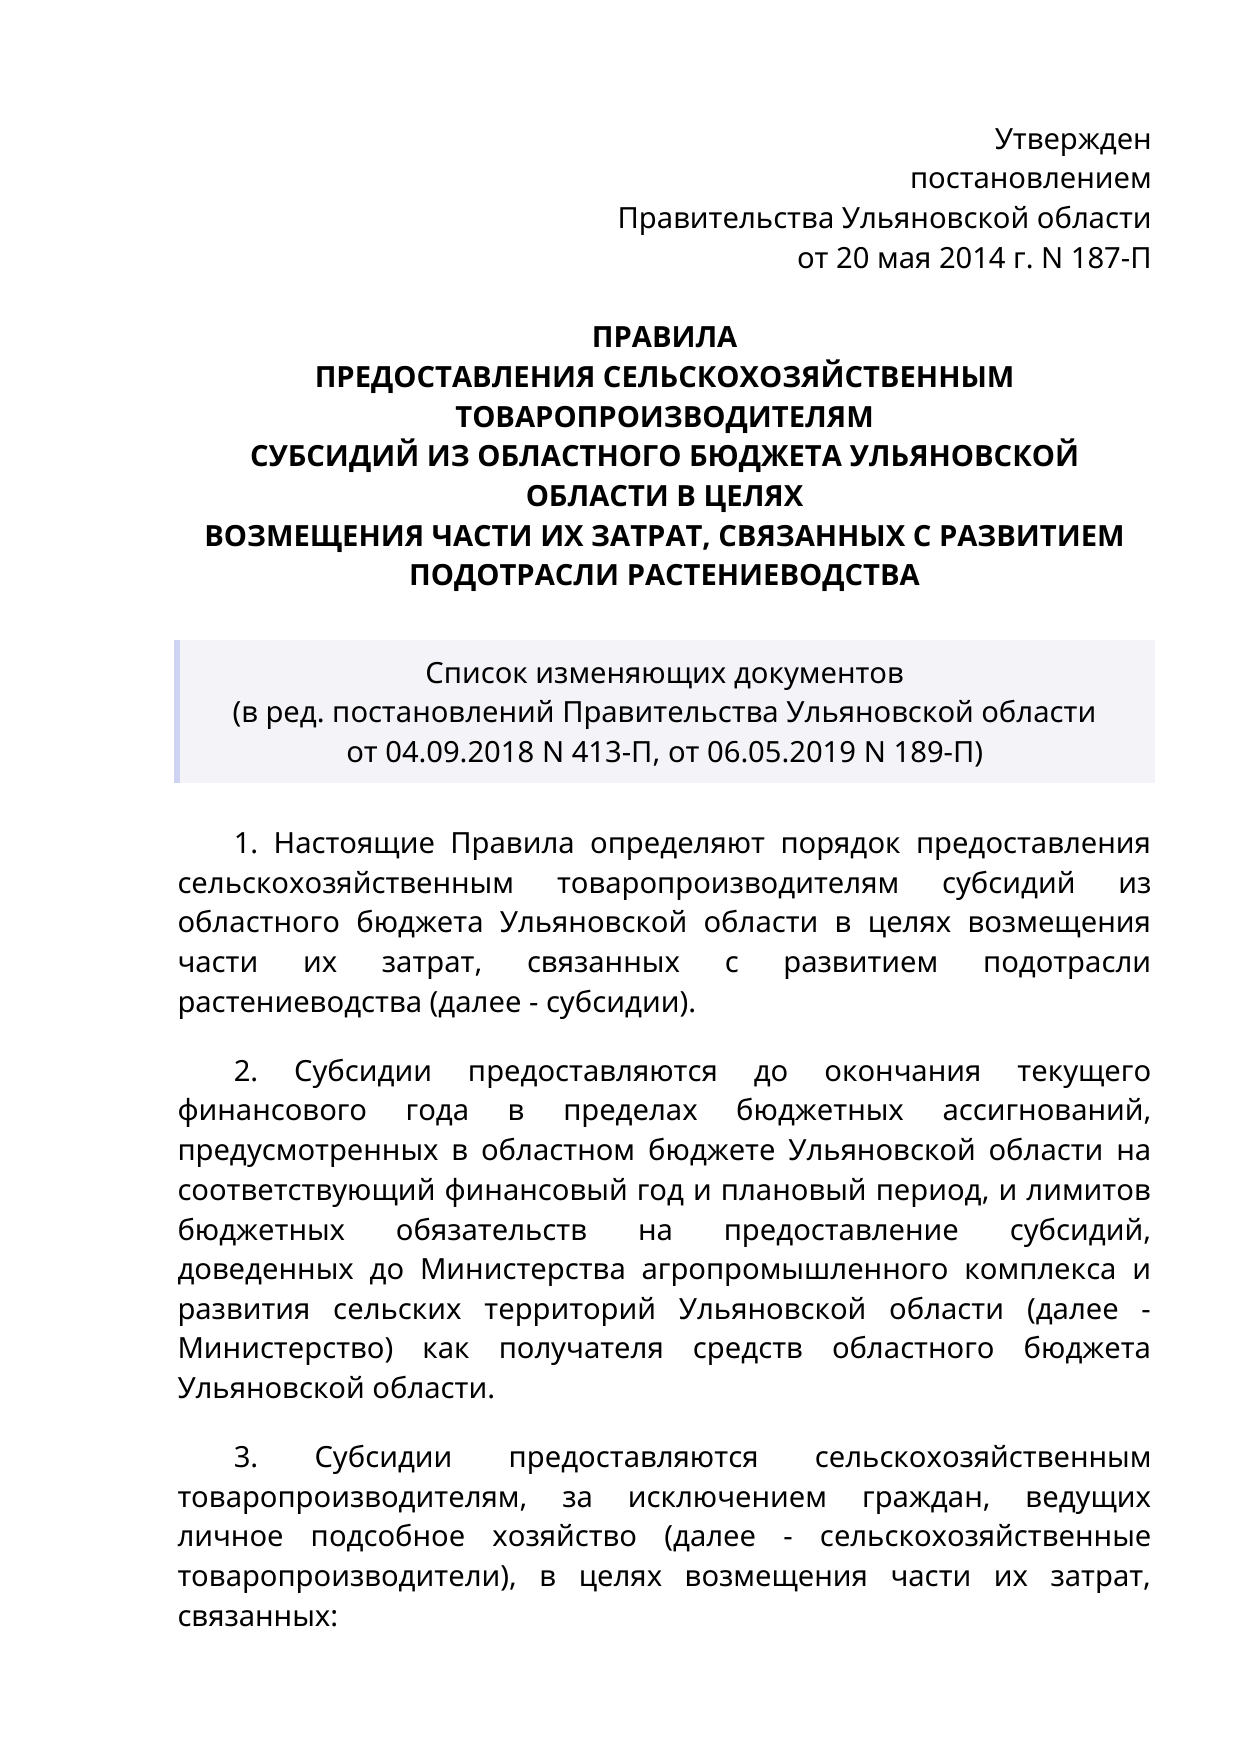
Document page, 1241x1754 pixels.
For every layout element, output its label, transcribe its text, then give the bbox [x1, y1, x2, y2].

text 3. Субсидии предоставляются сельскохозяйственным товаропроизводителям, за исключением граждан, ведущих личное подсобное хозяйство (далее - сельскохозяйственные товаропроизводители), в целях возмещения части их затрат, связанных: [177, 1436, 1152, 1635]
text от 20 мая 2014 г. N 187-П [177, 237, 1152, 277]
title ПРЕДОСТАВЛЕНИЯ СЕЛЬСКОХОЗЯЙСТВЕННЫМ ТОВАРОПРОИЗВОДИТЕЛЯМ [177, 356, 1152, 436]
title ПРАВИЛА [177, 317, 1152, 356]
title ПОДОТРАСЛИ РАСТЕНИЕВОДСТВА [177, 555, 1152, 594]
text Утвержден [177, 118, 1152, 158]
text 1. Настоящие Правила определяют порядок предоставления сельскохозяйственным товаропроизводителям субсидий из областного бюджета Ульяновской области в целях возмещения части их затрат, связанных с развитием подотрасли растениеводства (далее - субсидии). [177, 822, 1152, 1021]
text постановлением [177, 158, 1152, 197]
title СУБСИДИЙ ИЗ ОБЛАСТНОГО БЮДЖЕТА УЛЬЯНОВСКОЙ ОБЛАСТИ В ЦЕЛЯХ [177, 436, 1152, 515]
text Правительства Ульяновской области [177, 197, 1152, 237]
title ВОЗМЕЩЕНИЯ ЧАСТИ ИХ ЗАТРАТ, СВЯЗАННЫХ С РАЗВИТИЕМ [177, 515, 1152, 555]
table_header Список изменяющих документов (в ред. постановлений Правительства Ульяновской области от 04.09.2018 N 413-П, от 06.05.2019 N 189-П) [180, 640, 1149, 783]
text 2. Субсидии предоставляются до окончания текущего финансового года в пределах бюджетных ассигнований, предусмотренных в областном бюджете Ульяновской области на соответствующий финансовый год и плановый период, и лимитов бюджетных обязательств на предоставление субсидий, доведенных до Министерства агропромышленного комплекса и развития сельских территорий Ульяновской области (далее - Министерство) как получателя средств областного бюджета Ульяновской области. [177, 1050, 1152, 1407]
